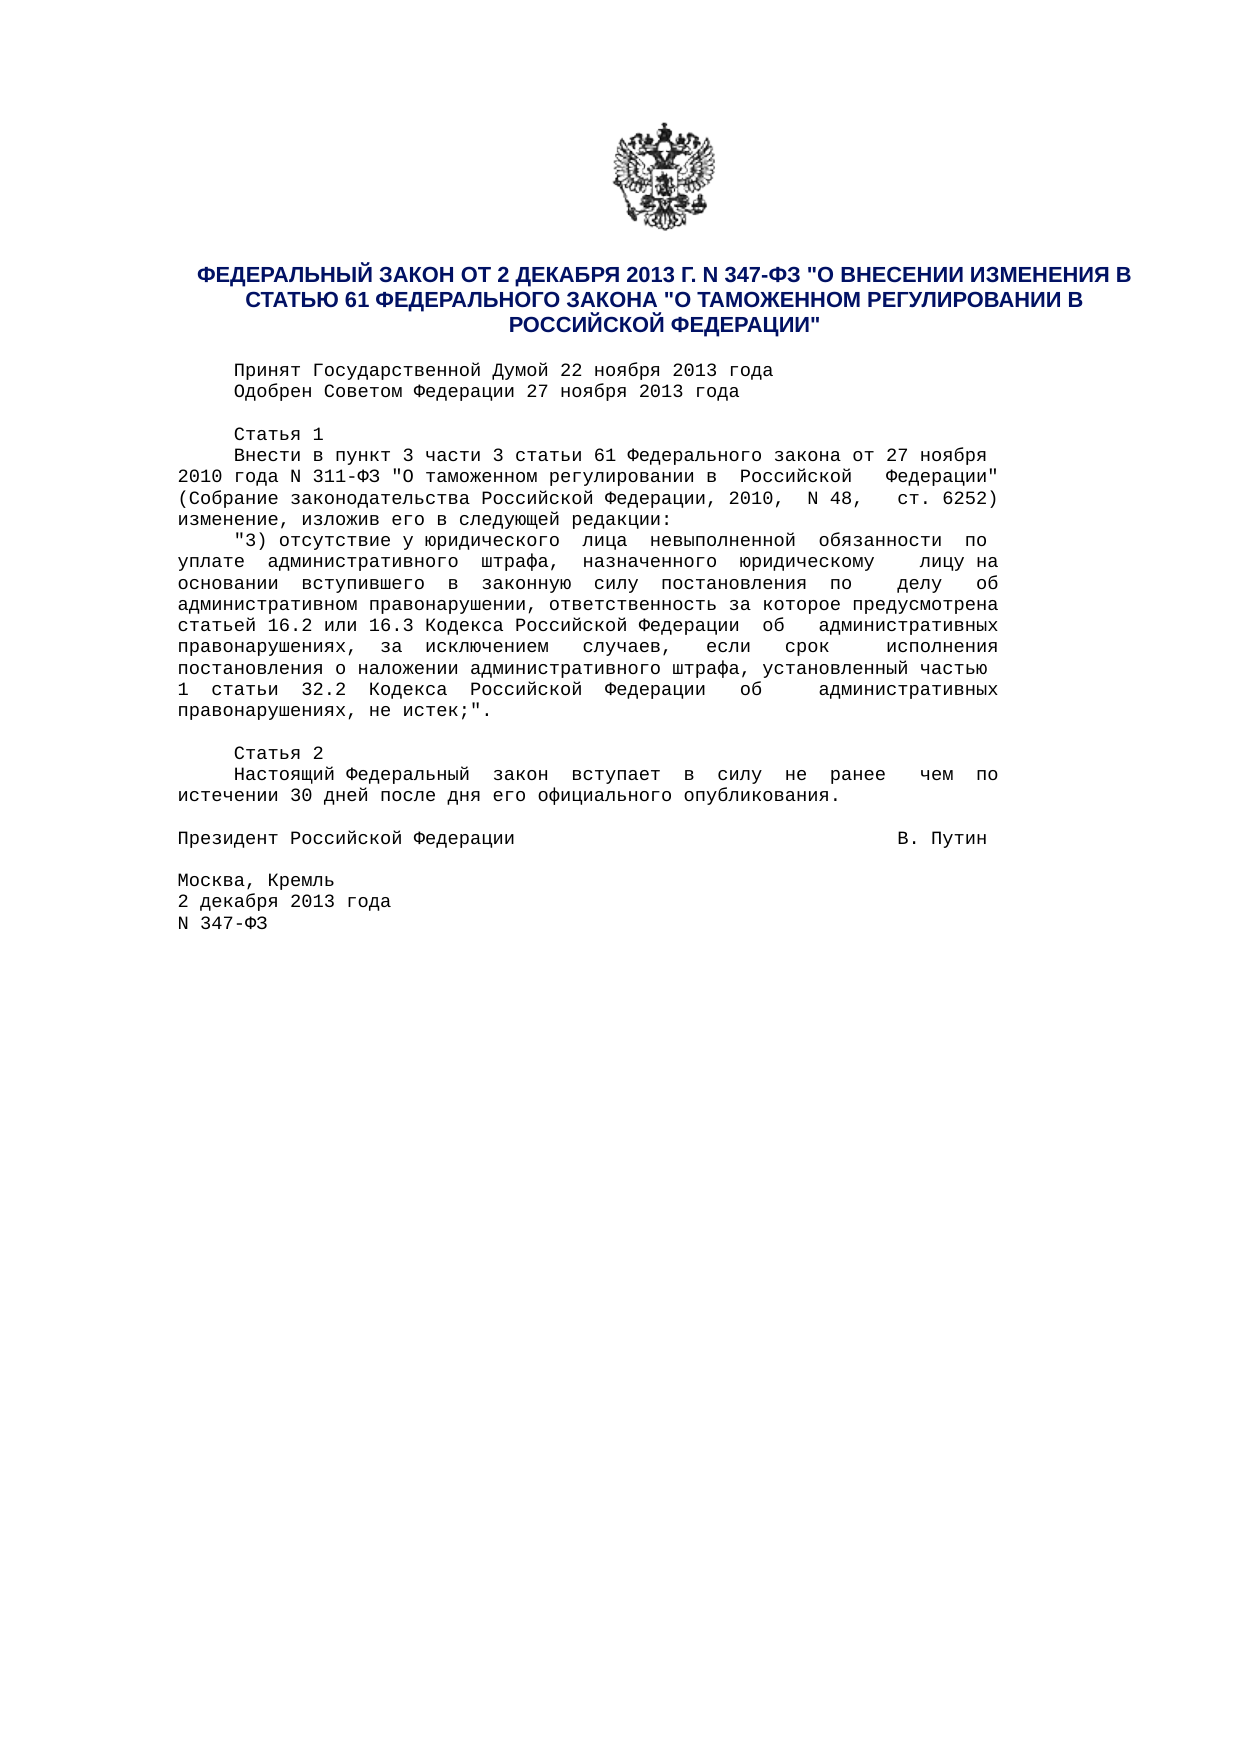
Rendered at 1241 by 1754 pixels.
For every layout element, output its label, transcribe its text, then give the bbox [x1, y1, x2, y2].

text Принят Государственной Думой 22 ноября 2013 года [177, 361, 1152, 382]
text 2010 года N 311-ФЗ "О таможенном регулировании в Российской Федерации" [177, 467, 1152, 488]
text (Собрание законодательства Российской Федерации, 2010, N 48, ст. 6252) [177, 488, 1152, 510]
text Статья 1 [177, 425, 1152, 446]
text Президент Российской Федерации В. Путин [177, 828, 1152, 850]
text Федеральный закон от 2 декабря 2013 г. N 347-ФЗ "О внесении изменения в статью 61 Федерального закона "О таможенном регулировании в Российской Федерации" [177, 262, 1152, 338]
text правонарушениях, за исключением случаев, если срок исполнения [177, 637, 1152, 658]
text 1 статьи 32.2 Кодекса Российской Федерации об административных [177, 680, 1152, 701]
text правонарушениях, не истек;". [177, 701, 1152, 722]
picture [609, 118, 720, 239]
text Настоящий Федеральный закон вступает в силу не ранее чем по [177, 765, 1152, 786]
text N 347-ФЗ [177, 913, 1152, 935]
text Статья 2 [177, 743, 1152, 765]
text уплате административного штрафа, назначенного юридическому лицу на [177, 552, 1152, 573]
text основании вступившего в законную силу постановления по делу об [177, 573, 1152, 595]
text статьей 16.2 или 16.3 Кодекса Российской Федерации об административных [177, 616, 1152, 637]
text 2 декабря 2013 года [177, 892, 1152, 913]
text изменение, изложив его в следующей редакции: [177, 510, 1152, 531]
text Москва, Кремль [177, 871, 1152, 892]
text Внести в пункт 3 части 3 статьи 61 Федерального закона от 27 ноября [177, 446, 1152, 467]
text истечении 30 дней после дня его официального опубликования. [177, 786, 1152, 807]
text "3) отсутствие у юридического лица невыполненной обязанности по [177, 531, 1152, 552]
text административном правонарушении, ответственность за которое предусмотрена [177, 595, 1152, 616]
text постановления о наложении административного штрафа, установленный частью [177, 658, 1152, 680]
text Одобрен Советом Федерации 27 ноября 2013 года [177, 382, 1152, 403]
